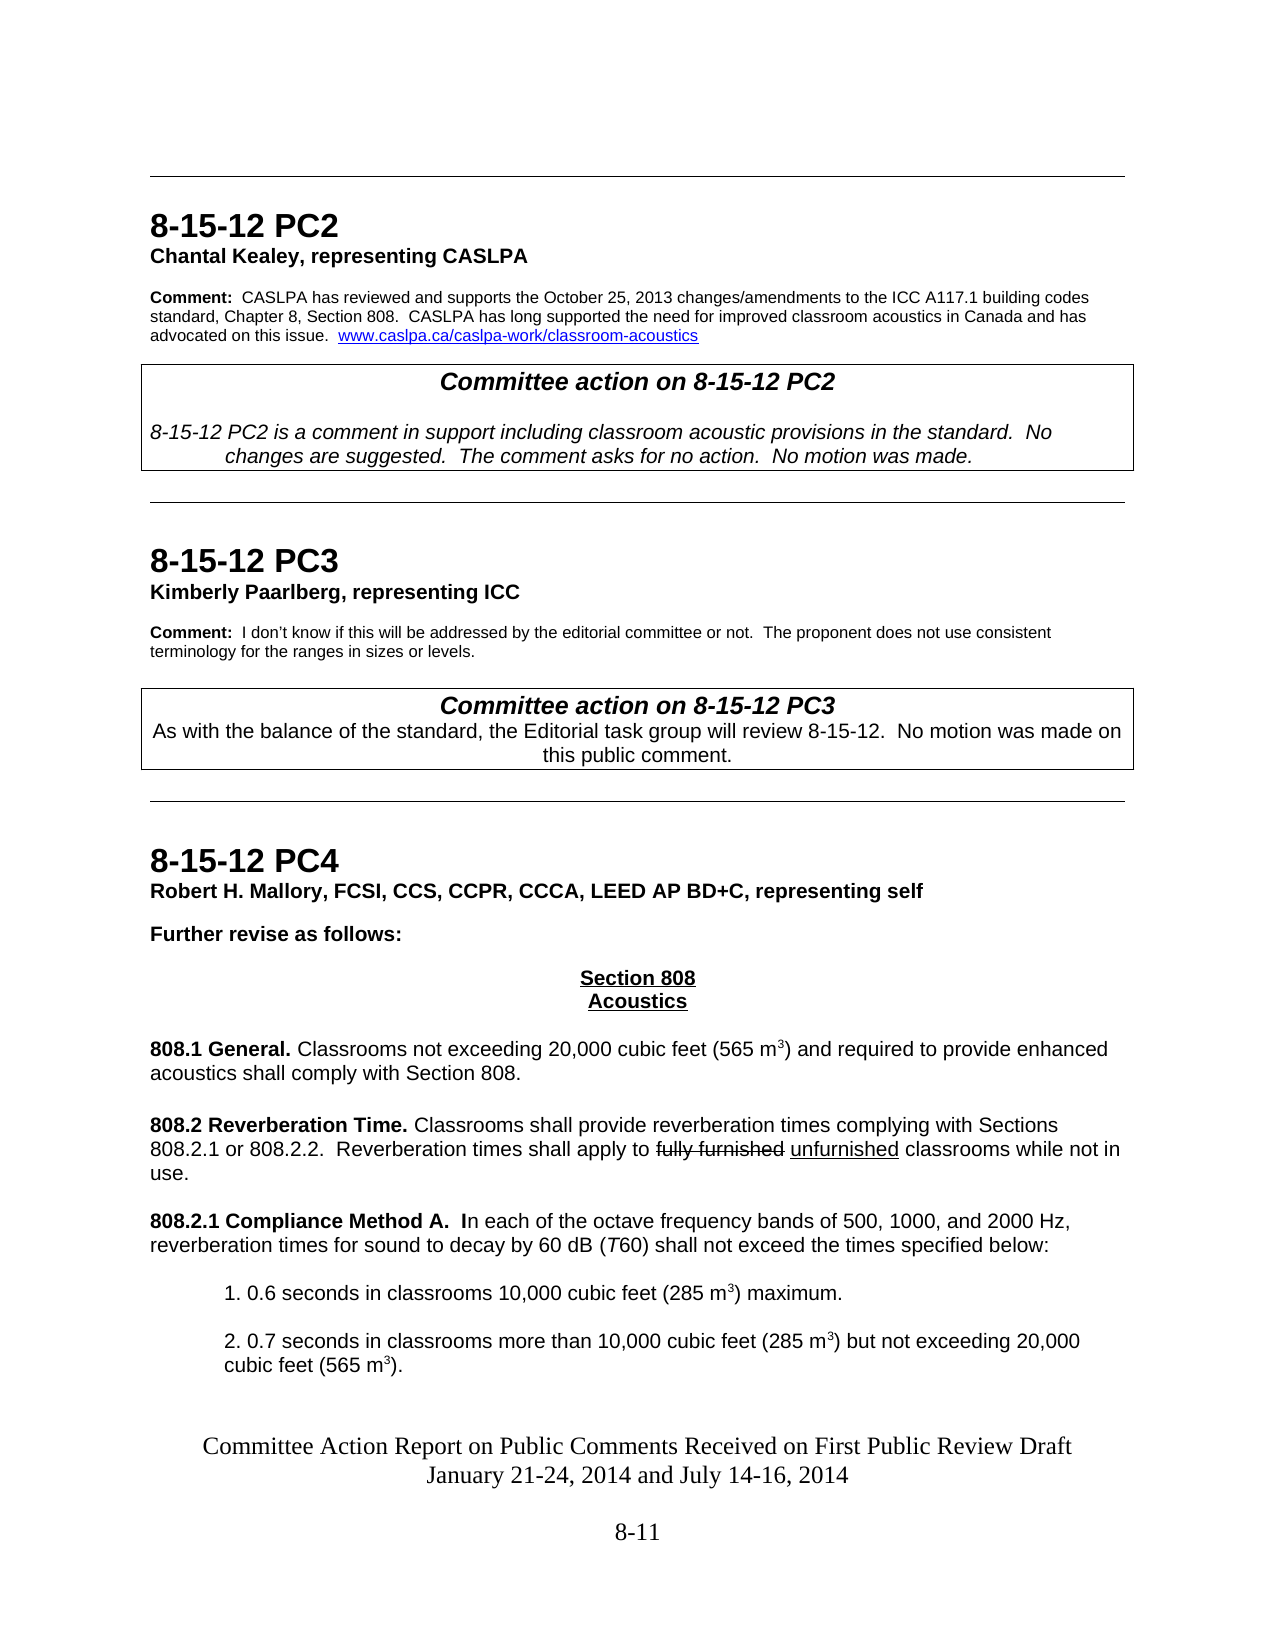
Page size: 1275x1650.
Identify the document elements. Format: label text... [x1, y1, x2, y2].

text Acoustics [150, 989, 1125, 1013]
text 808.2 Reverberation Time. Classrooms shall provide reverberation times complying with Sections 808.2.1 or 808.2.2. Reverberation times shall apply to fully furnished unfurnished classrooms while not in use. [150, 1113, 1125, 1185]
text 2. 0.7 seconds in classrooms more than 10,000 cubic feet (285 m3) but not exceeding 20,000 cubic feet (565 m3). [224, 1329, 1125, 1377]
text Robert H. Mallory, FCSI, CCS, CCPR, CCCA, LEED AP BD+C, representing self [150, 879, 1125, 903]
text 808.1 General. Classrooms not exceeding 20,000 cubic feet (565 m3) and required to provide enhanced acoustics shall comply with Section 808. [150, 1037, 1125, 1085]
text Section 808 [150, 965, 1125, 989]
text Chantal Kealey, representing CASLPA [150, 244, 1125, 268]
text 8-15-12 PC2 is a comment in support including classroom acoustic provisions in the standard. No changes are suggested. The comment asks for no action. No motion was made. [142, 420, 1133, 470]
text 1. 0.6 seconds in classrooms 10,000 cubic feet (285 m3) maximum. [150, 1281, 1125, 1305]
text Kimberly Paarlberg, representing ICC [150, 580, 1125, 604]
text 8-15-12 PC4 [150, 841, 1125, 879]
text 808.2.1 Compliance Method A. In each of the octave frequency bands of 500, 1000, and 2000 Hz, reverberation times for sound to decay by 60 dB (T60) shall not exceed the times specified below: [150, 1209, 1125, 1257]
text Further revise as follows: [150, 922, 1125, 946]
text Committee action on 8-15-12 PC3 [142, 689, 1133, 716]
text 8-15-12 PC3 [150, 541, 1125, 580]
text Committee action on 8-15-12 PC2 [142, 365, 1133, 396]
text As with the balance of the standard, the Editorial task group will review 8-15-12. No motion was made on this public comment. [142, 716, 1133, 769]
text Comment: CASLPA has reviewed and supports the October 25, 2013 changes/amendments to the ICC A117.1 building codes standard, Chapter 8, Section 808. CASLPA has long supported the need for improved classroom acoustics in and has advocated on this issue. www.caslpa.ca/caslpa-work/classroom-acoustics [150, 287, 1125, 345]
text Comment: I don’t know if this will be addressed by the editorial committee or not. The proponent does not use consistent terminology for the ranges in sizes or levels. [150, 623, 1125, 661]
text 8-15-12 PC2 [150, 206, 1125, 244]
